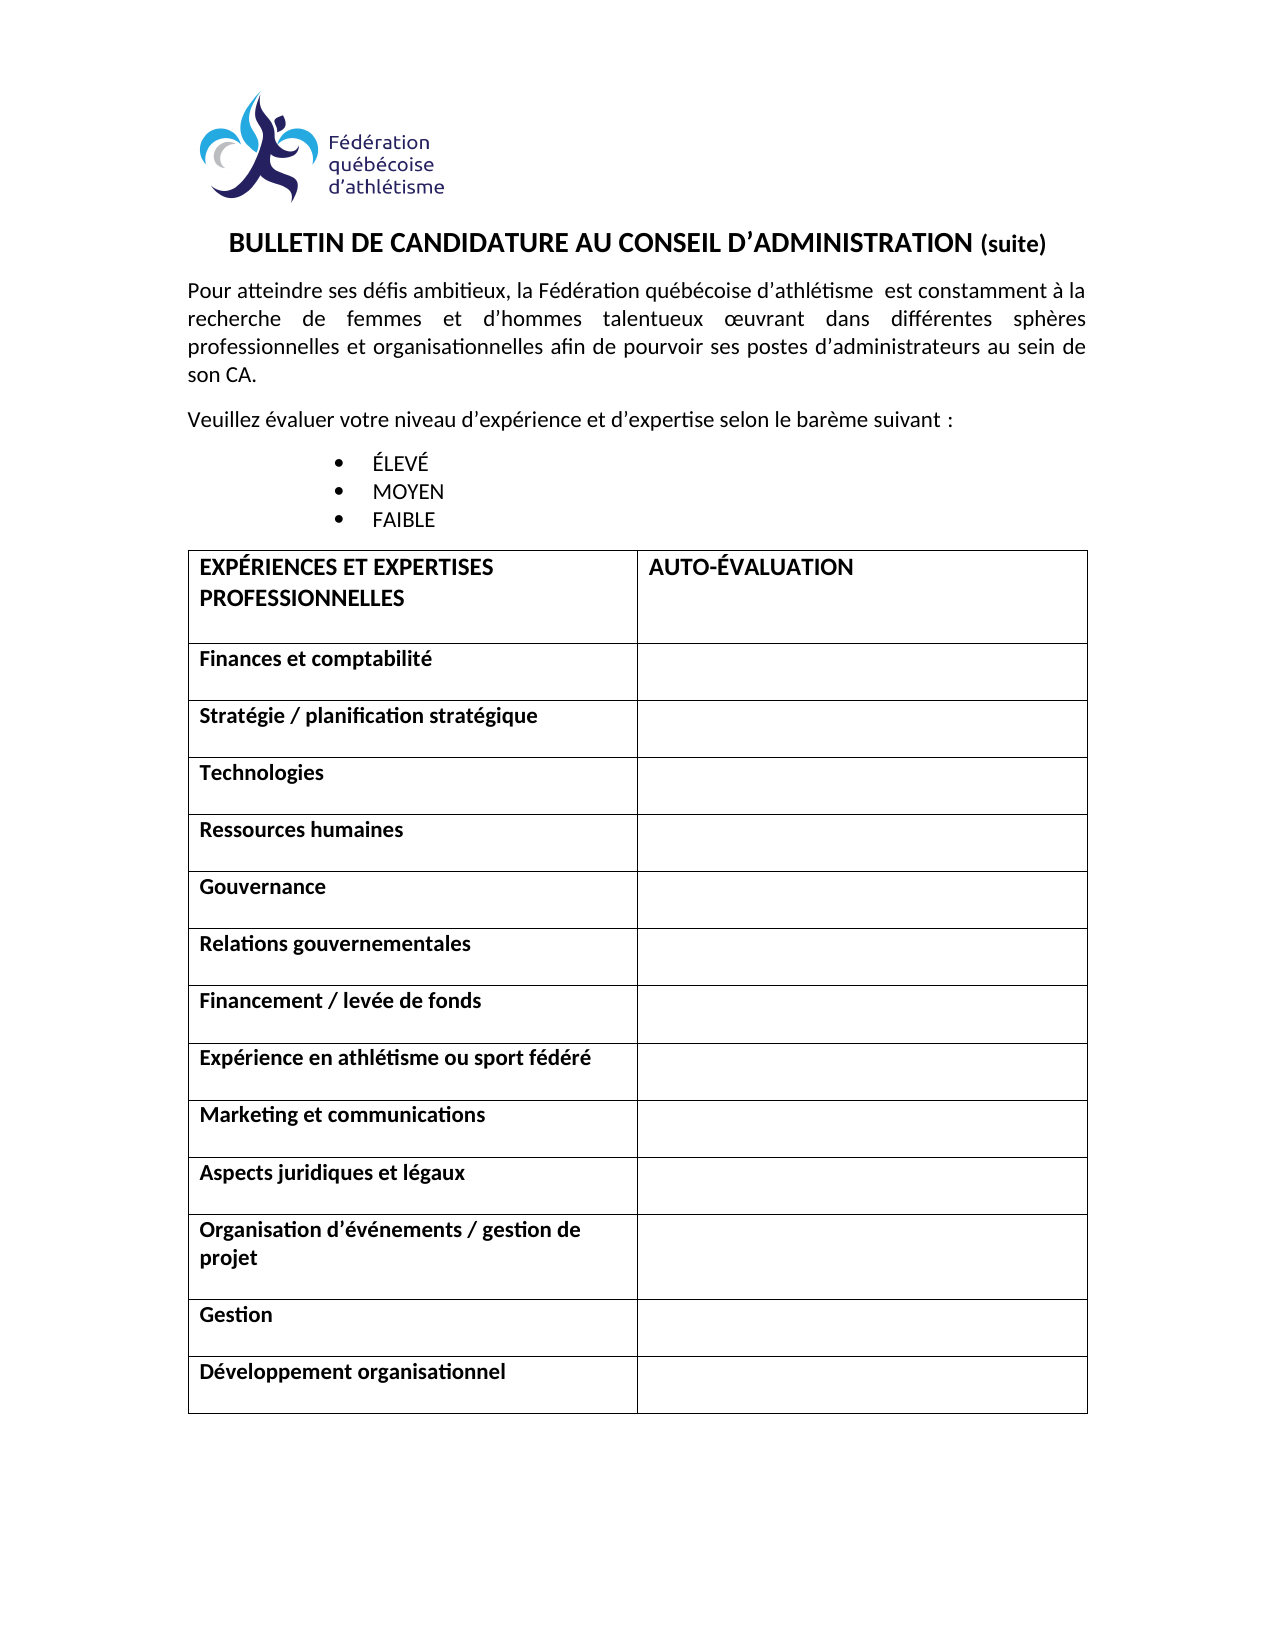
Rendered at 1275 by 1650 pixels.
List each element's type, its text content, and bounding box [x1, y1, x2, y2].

table_cell Finances et comptabilité [189, 644, 637, 700]
table_cell [638, 758, 1087, 814]
picture [187, 73, 457, 224]
table_cell Ressources humaines [189, 815, 637, 871]
table_header AUTO-ÉVALUATION [638, 551, 1087, 643]
table_cell Gouvernance [189, 872, 637, 928]
table_cell Relations gouvernementales [189, 929, 637, 985]
table_cell [638, 1101, 1087, 1157]
table_cell [638, 644, 1087, 700]
table_cell [638, 1044, 1087, 1099]
table_header EXPÉRIENCES ET EXPERTISES PROFESSIONNELLES [189, 551, 637, 643]
table_cell [638, 701, 1087, 757]
table_cell Aspects juridiques et légaux [189, 1158, 637, 1214]
list ÉLEVÉ [335, 449, 1087, 477]
text Pour atteindre ses défis ambitieux, la Fédération québécoise d’athlétisme est constamment à la recherche de femmes et d’hommes talentueux œuvrant dans différentes sphères professionnelles et organisationnelles afin de pourvoir ses postes d’administrateurs au sein de son CA. [187, 276, 1087, 388]
table_cell [638, 1300, 1087, 1356]
list FAIBLE [335, 506, 1087, 533]
text BULLETIN DE CANDIDATURE AU CONSEIL D’ADMINISTRATION (suite) [187, 224, 1087, 259]
table_cell [638, 929, 1087, 985]
table_cell [638, 1158, 1087, 1214]
table_cell [638, 872, 1087, 928]
table_cell Technologies [189, 758, 637, 814]
table_cell Financement / levée de fonds [189, 986, 637, 1042]
table_cell [638, 1215, 1087, 1299]
table_cell [638, 815, 1087, 871]
table_cell [638, 1357, 1087, 1413]
table_cell [638, 986, 1087, 1042]
table_cell Gestion [189, 1300, 637, 1356]
table_cell Expérience en athlétisme ou sport fédéré [189, 1044, 637, 1099]
table_cell Organisation d’événements / gestion de projet [189, 1215, 637, 1299]
list MOYEN [335, 477, 1087, 506]
table_cell Marketing et communications [189, 1101, 637, 1157]
text Veuillez évaluer votre niveau d’expérience et d’expertise selon le barème suivant : [187, 405, 1087, 433]
table_cell Développement organisationnel [189, 1357, 637, 1413]
table_cell Stratégie / planification stratégique [189, 701, 637, 757]
